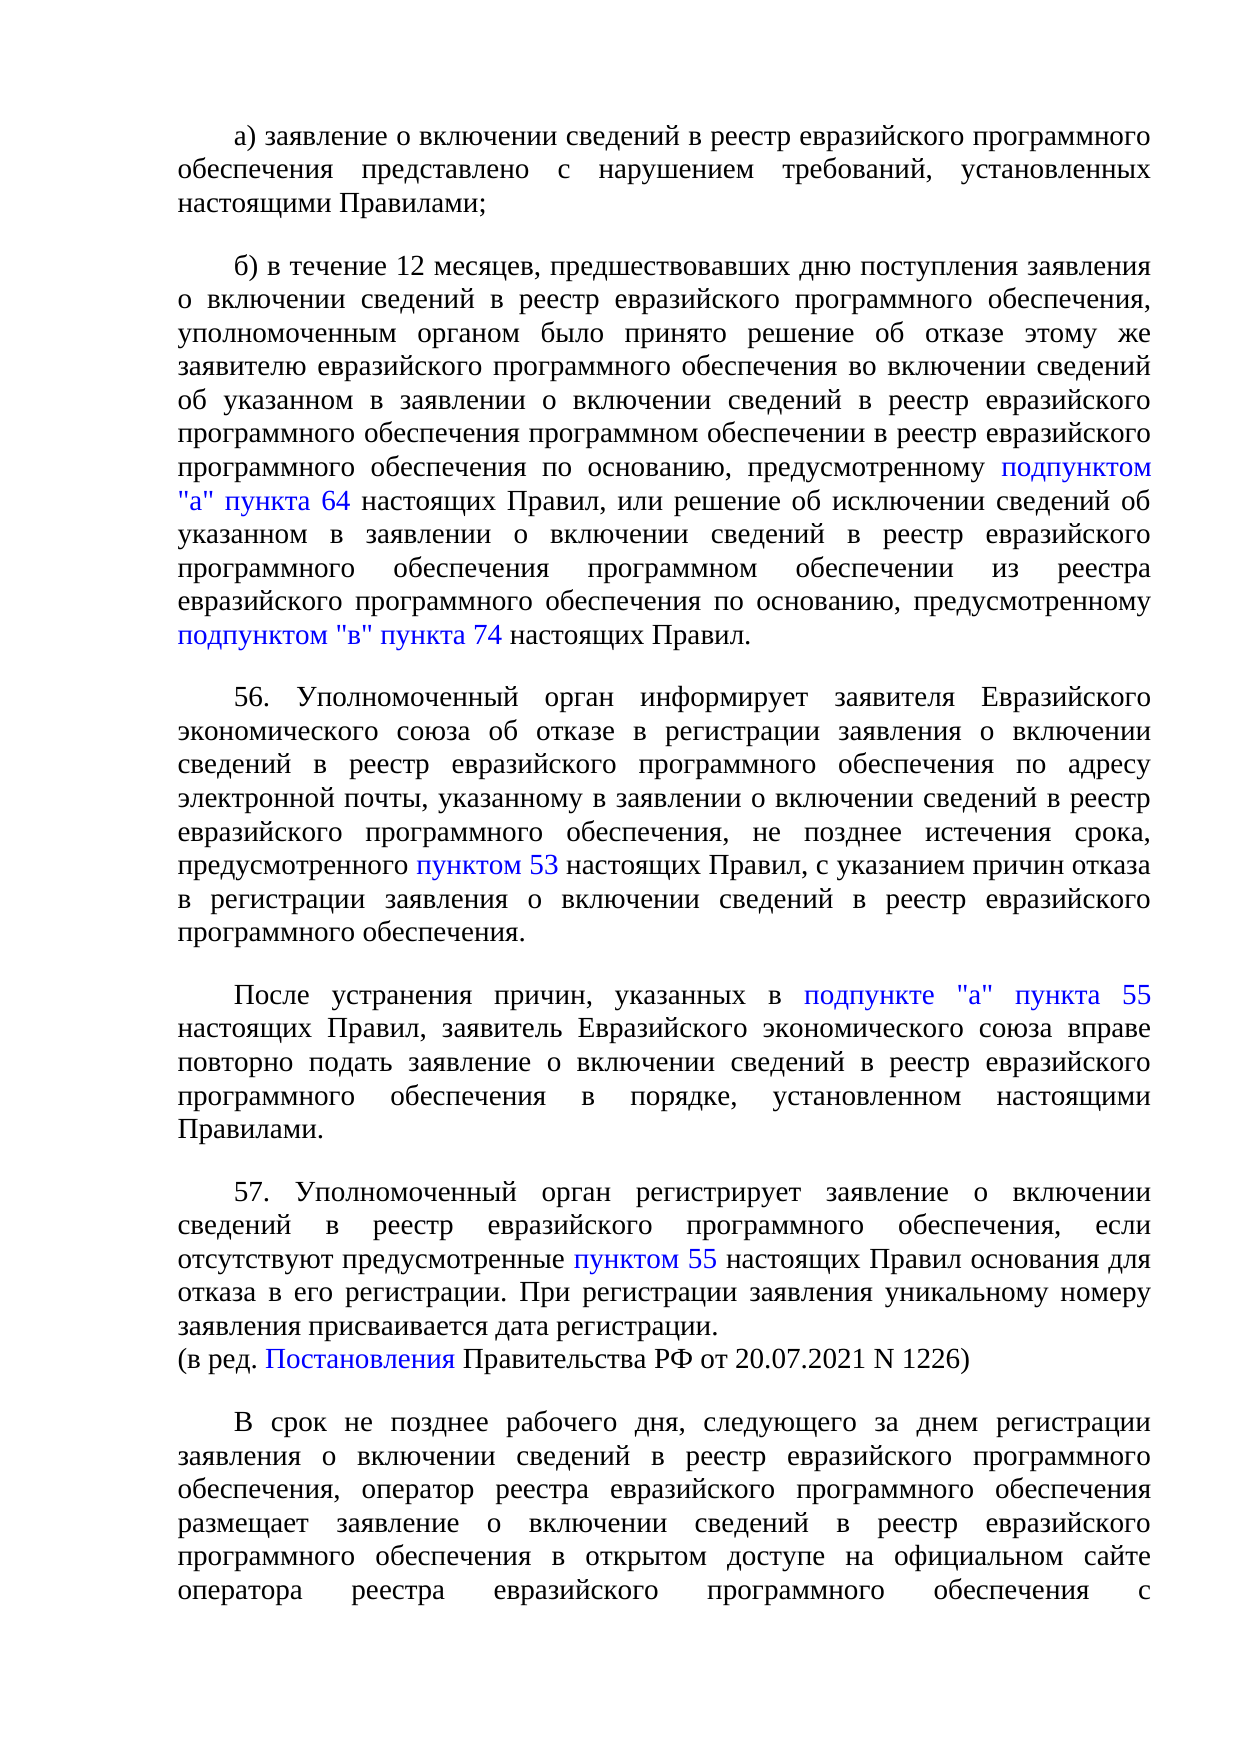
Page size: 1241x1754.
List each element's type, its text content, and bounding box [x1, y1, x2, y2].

text 57. Уполномоченный орган регистрирует заявление о включении сведений в реестр евразийского программного обеспечения, если отсутствуют предусмотренные пунктом 55 настоящих Правил основания для отказа в его регистрации. При регистрации заявления уникальному номеру заявления присваивается дата регистрации. [177, 1174, 1152, 1342]
text 56. Уполномоченный орган информирует заявителя Евразийского экономического союза об отказе в регистрации заявления о включении сведений в реестр евразийского программного обеспечения по адресу электронной почты, указанному в заявлении о включении сведений в реестр евразийского программного обеспечения, не позднее истечения срока, предусмотренного пунктом 53 настоящих Правил, с указанием причин отказа в регистрации заявления о включении сведений в реестр евразийского программного обеспечения. [177, 679, 1152, 948]
text а) заявление о включении сведений в реестр евразийского программного обеспечения представлено с нарушением требований, установленных настоящими Правилами; [177, 118, 1152, 219]
text После устранения причин, указанных в подпункте "а" пункта 55 настоящих Правил, заявитель Евразийского экономического союза вправе повторно подать заявление о включении сведений в реестр евразийского программного обеспечения в порядке, установленном настоящими Правилами. [177, 977, 1152, 1145]
text б) в течение 12 месяцев, предшествовавших дню поступления заявления о включении сведений в реестр евразийского программного обеспечения, уполномоченным органом было принято решение об отказе этому же заявителю евразийского программного обеспечения во включении сведений об указанном в заявлении о включении сведений в реестр евразийского программного обеспечения программном обеспечении в реестр евразийского программного обеспечения по основанию, предусмотренному подпунктом "а" пункта 64 настоящих Правил, или решение об исключении сведений об указанном в заявлении о включении сведений в реестр евразийского программного обеспечения программном обеспечении из реестра евразийского программного обеспечения по основанию, предусмотренному подпунктом "в" пункта 74 настоящих Правил. [177, 248, 1152, 650]
text (в ред. Постановления Правительства РФ от 20.07.2021 N 1226) [177, 1342, 1152, 1375]
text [177, 1404, 1152, 1606]
